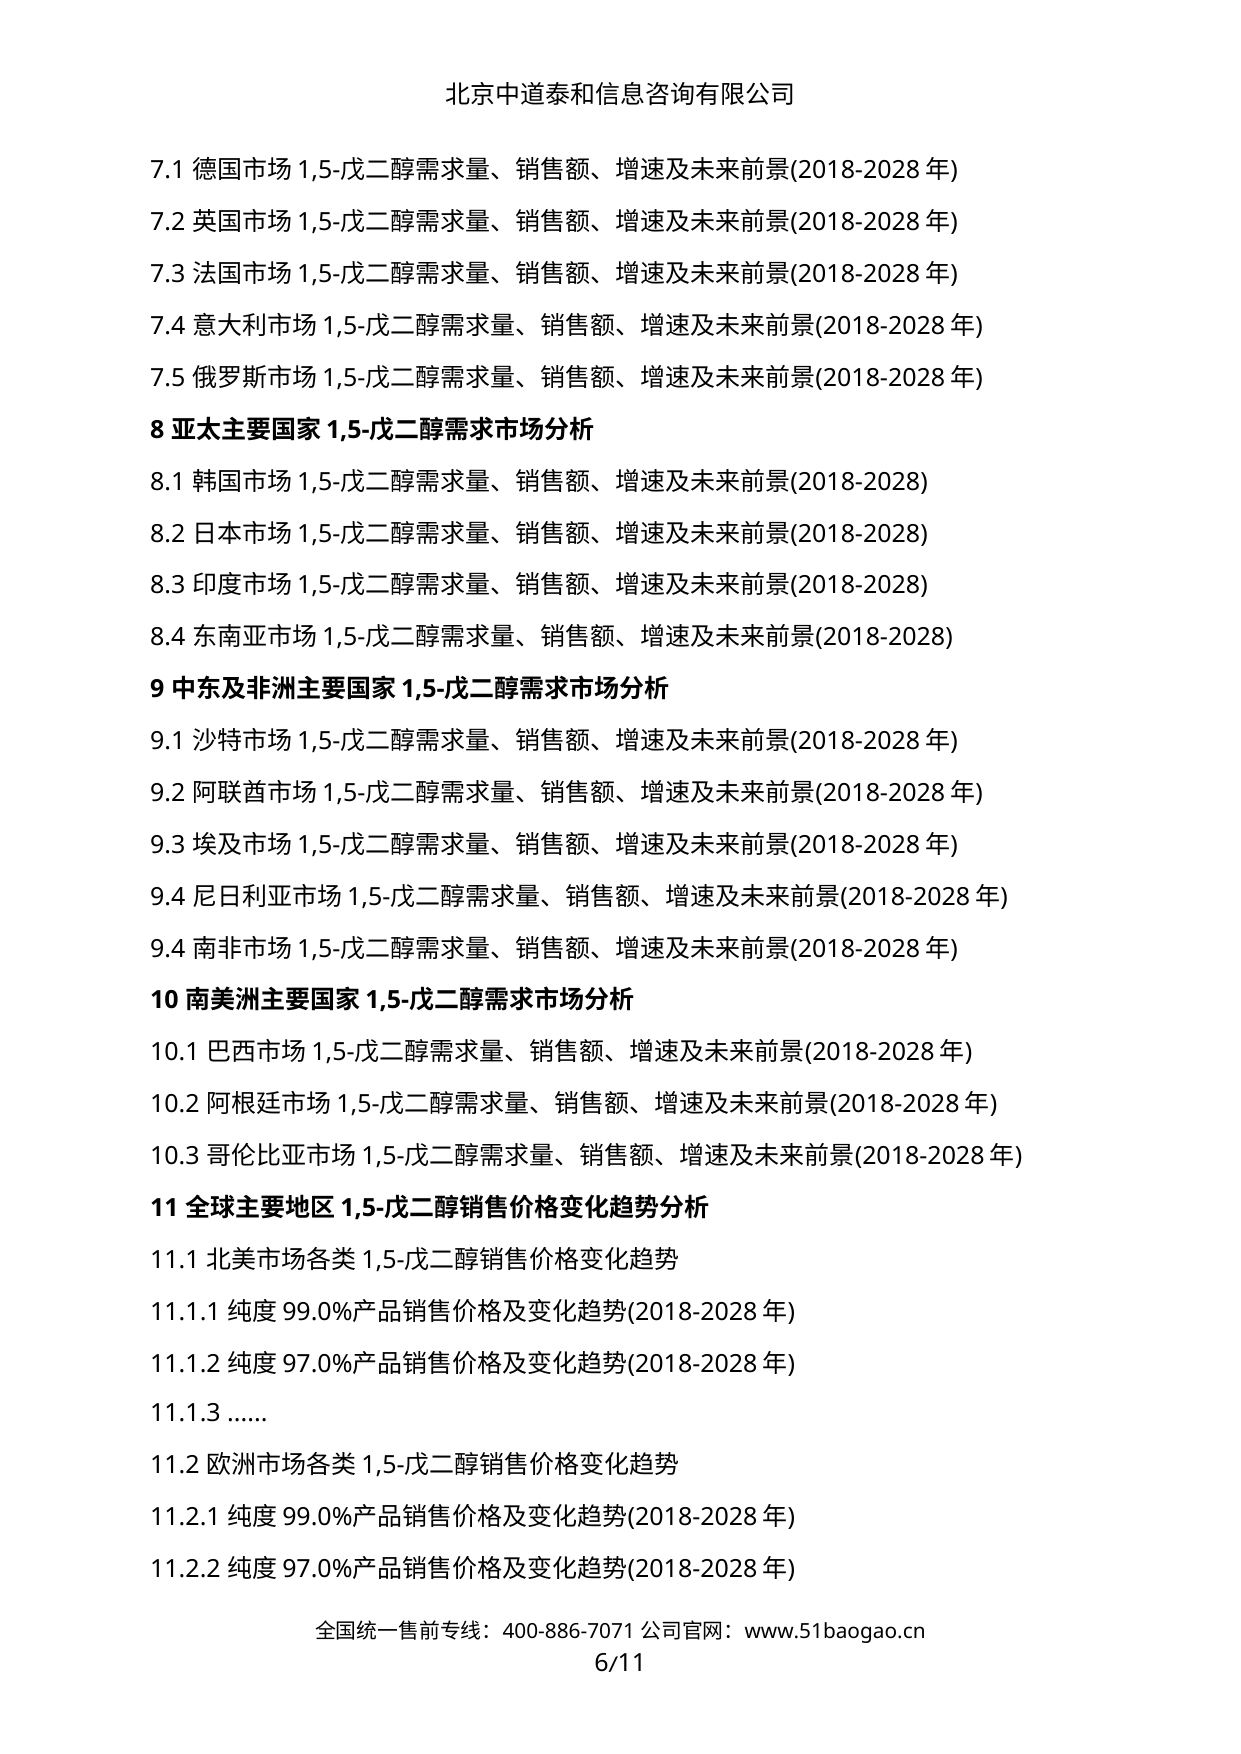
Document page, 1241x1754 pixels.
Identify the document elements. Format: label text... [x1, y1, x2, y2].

text 7.5 俄罗斯市场1,5-戊二醇需求量、销售额、增速及未来前景(2018-2028年) [150, 357, 1090, 394]
text 10.1 巴西市场1,5-戊二醇需求量、销售额、增速及未来前景(2018-2028年) [150, 1032, 1090, 1068]
text 11.1.3 ...... [150, 1395, 1090, 1429]
text 11.1 北美市场各类1,5-戊二醇销售价格变化趋势 [150, 1239, 1090, 1276]
text 8.2 日本市场1,5-戊二醇需求量、销售额、增速及未来前景(2018-2028) [150, 513, 1090, 549]
text 9 中东及非洲主要国家1,5-戊二醇需求市场分析 [150, 669, 1090, 705]
text 11.1.2 纯度97.0%产品销售价格及变化趋势(2018-2028年) [150, 1343, 1090, 1379]
text 11 全球主要地区1,5-戊二醇销售价格变化趋势分析 [150, 1187, 1090, 1224]
text 7.1 德国市场1,5-戊二醇需求量、销售额、增速及未来前景(2018-2028年) [150, 150, 1090, 186]
text 7.3 法国市场1,5-戊二醇需求量、销售额、增速及未来前景(2018-2028年) [150, 254, 1090, 290]
text 9.1 沙特市场1,5-戊二醇需求量、销售额、增速及未来前景(2018-2028年) [150, 721, 1090, 757]
text 9.3 埃及市场1,5-戊二醇需求量、销售额、增速及未来前景(2018-2028年) [150, 824, 1090, 861]
text 9.2 阿联酋市场1,5-戊二醇需求量、销售额、增速及未来前景(2018-2028年) [150, 772, 1090, 809]
text 10.3 哥伦比亚市场1,5-戊二醇需求量、销售额、增速及未来前景(2018-2028年) [150, 1136, 1090, 1172]
text 9.4 尼日利亚市场1,5-戊二醇需求量、销售额、增速及未来前景(2018-2028年) [150, 876, 1090, 912]
text 7.4 意大利市场1,5-戊二醇需求量、销售额、增速及未来前景(2018-2028年) [150, 306, 1090, 342]
text 8.3 印度市场1,5-戊二醇需求量、销售额、增速及未来前景(2018-2028) [150, 565, 1090, 601]
text 8 亚太主要国家1,5-戊二醇需求市场分析 [150, 409, 1090, 446]
text 8.4 东南亚市场1,5-戊二醇需求量、销售额、增速及未来前景(2018-2028) [150, 617, 1090, 653]
text 7.2 英国市场1,5-戊二醇需求量、销售额、增速及未来前景(2018-2028年) [150, 202, 1090, 238]
text 11.2 欧洲市场各类1,5-戊二醇销售价格变化趋势 [150, 1445, 1090, 1481]
text 11.2.2 纯度97.0%产品销售价格及变化趋势(2018-2028年) [150, 1548, 1090, 1585]
text 9.4 南非市场1,5-戊二醇需求量、销售额、增速及未来前景(2018-2028年) [150, 928, 1090, 964]
text 10 南美洲主要国家1,5-戊二醇需求市场分析 [150, 980, 1090, 1016]
text 10.2 阿根廷市场1,5-戊二醇需求量、销售额、增速及未来前景(2018-2028年) [150, 1084, 1090, 1120]
text 11.1.1 纯度99.0%产品销售价格及变化趋势(2018-2028年) [150, 1291, 1090, 1327]
text 11.2.1 纯度99.0%产品销售价格及变化趋势(2018-2028年) [150, 1497, 1090, 1533]
text 8.1 韩国市场1,5-戊二醇需求量、销售额、增速及未来前景(2018-2028) [150, 461, 1090, 497]
